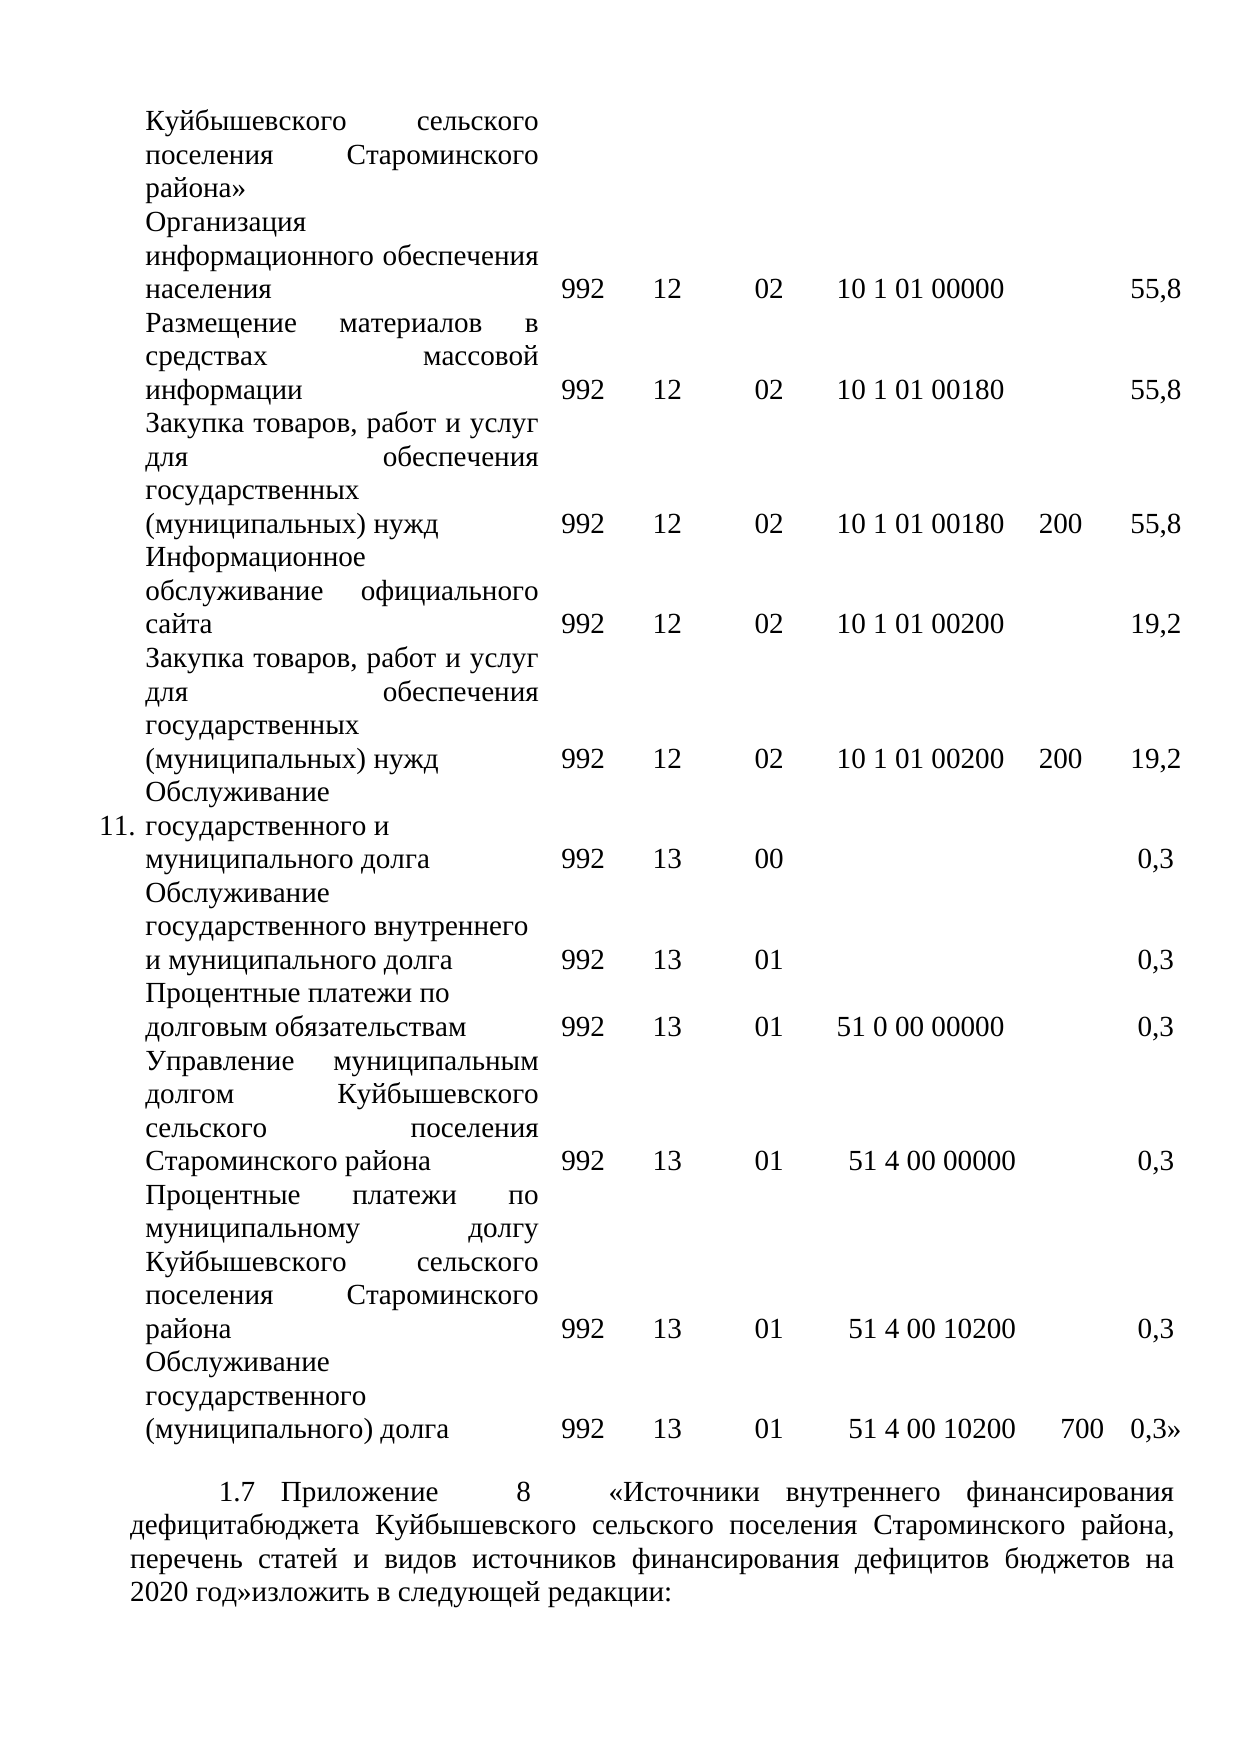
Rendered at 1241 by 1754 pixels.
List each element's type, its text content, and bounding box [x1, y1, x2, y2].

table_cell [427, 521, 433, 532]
text 1.7 Приложение 8 «Источники внутреннего финансирования дефицитабюджета Куйбышевского сельского поселения Староминского района, перечень статей и видов источников финансирования дефицитов бюджетов на 2020 год»изложить в следующей редакции: [130, 1474, 1175, 1608]
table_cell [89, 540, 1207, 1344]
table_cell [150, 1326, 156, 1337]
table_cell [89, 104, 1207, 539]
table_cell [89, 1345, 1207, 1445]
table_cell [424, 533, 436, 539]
